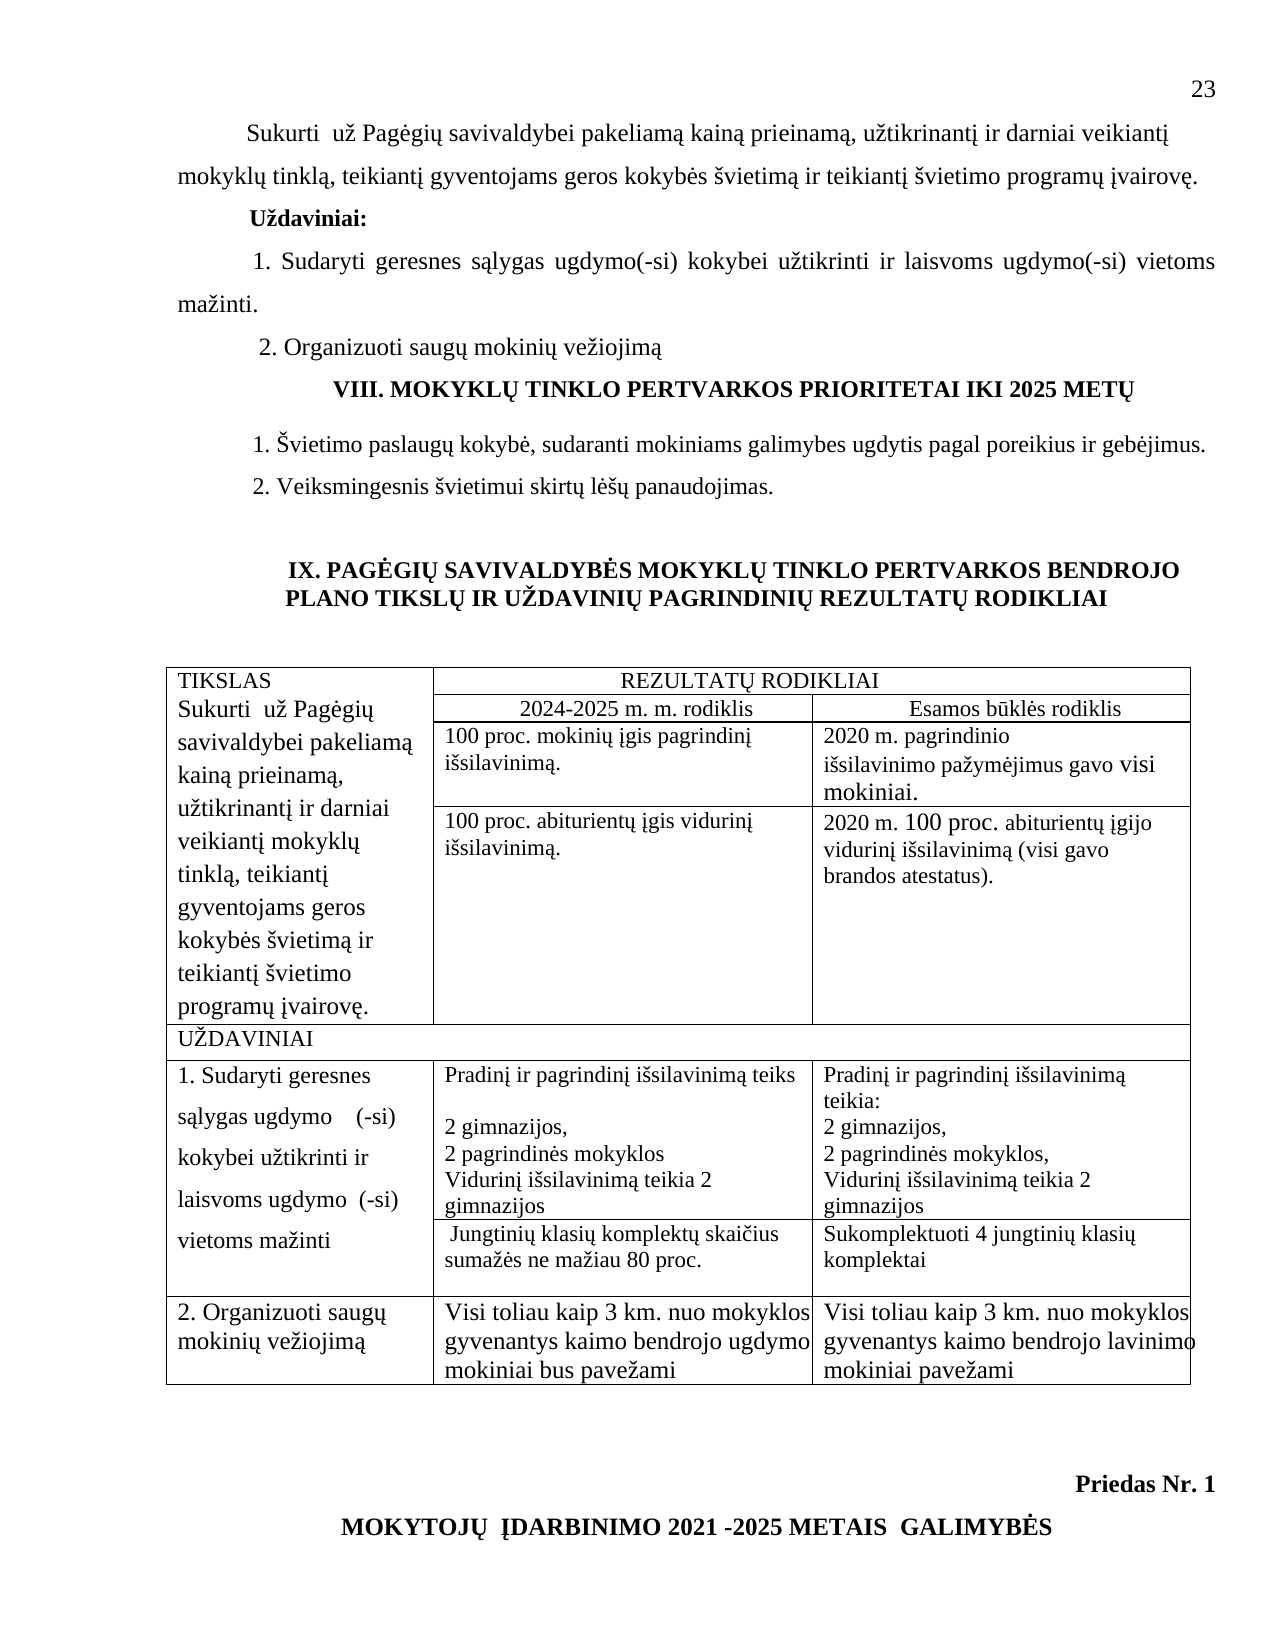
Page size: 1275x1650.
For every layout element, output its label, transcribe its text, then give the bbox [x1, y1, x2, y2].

text Priedas Nr. 1 [177, 1469, 1216, 1498]
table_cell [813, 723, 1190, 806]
text Uždaviniai: [177, 204, 1216, 232]
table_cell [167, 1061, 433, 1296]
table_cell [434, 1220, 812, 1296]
text 1. Švietimo paslaugų kokybė, sudaranti mokiniams galimybes ugdytis pagal poreikius ir gebėjimus. [177, 430, 1216, 458]
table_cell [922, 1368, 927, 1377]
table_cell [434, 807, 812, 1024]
text 1. Sudaryti geresnes sąlygas ugdymo(-si) kokybei užtikrinti ir laisvoms ugdymo(-si) vietoms mažinti. [177, 246, 1216, 318]
text MOKYTOJŲ ĮDARBINIMO 2021 -2025 METAIS GALIMYBĖS [177, 1512, 1216, 1541]
text VIII. MOKYKLŲ TINKLO PERTVARKOS PRIORITETAI IKI 2025 METŲ [177, 375, 1216, 403]
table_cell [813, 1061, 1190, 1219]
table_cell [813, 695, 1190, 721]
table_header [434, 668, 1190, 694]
text 2. Veiksmingesnis švietimui skirtų lėšų panaudojimas. [177, 472, 1216, 499]
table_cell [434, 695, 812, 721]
text 2. Organizuoti saugų mokinių vežiojimą [177, 332, 1243, 361]
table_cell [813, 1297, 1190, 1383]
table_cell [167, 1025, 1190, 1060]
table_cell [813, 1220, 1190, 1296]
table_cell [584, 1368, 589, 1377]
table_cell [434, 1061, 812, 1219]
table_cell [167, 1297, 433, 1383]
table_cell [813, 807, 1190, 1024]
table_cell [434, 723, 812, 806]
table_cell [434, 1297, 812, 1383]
text IX. PAGĖGIŲ SAVIVALDYBĖS MOKYKLŲ TINKLO PERTVARKOS BENDROJO PLANO TIKSLŲ IR UŽDAVINIŲ PAGRINDINIŲ REZULTATŲ RODIKLIAI [177, 556, 1216, 611]
text Sukurti už Pagėgių savivaldybei pakeliamą kainą prieinamą, užtikrinantį ir darniai veikiantį mokyklų tinklą, teikiantį gyventojams geros kokybės švietimą ir teikiantį švietimo programų įvairovę. [177, 118, 1216, 190]
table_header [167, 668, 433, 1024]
